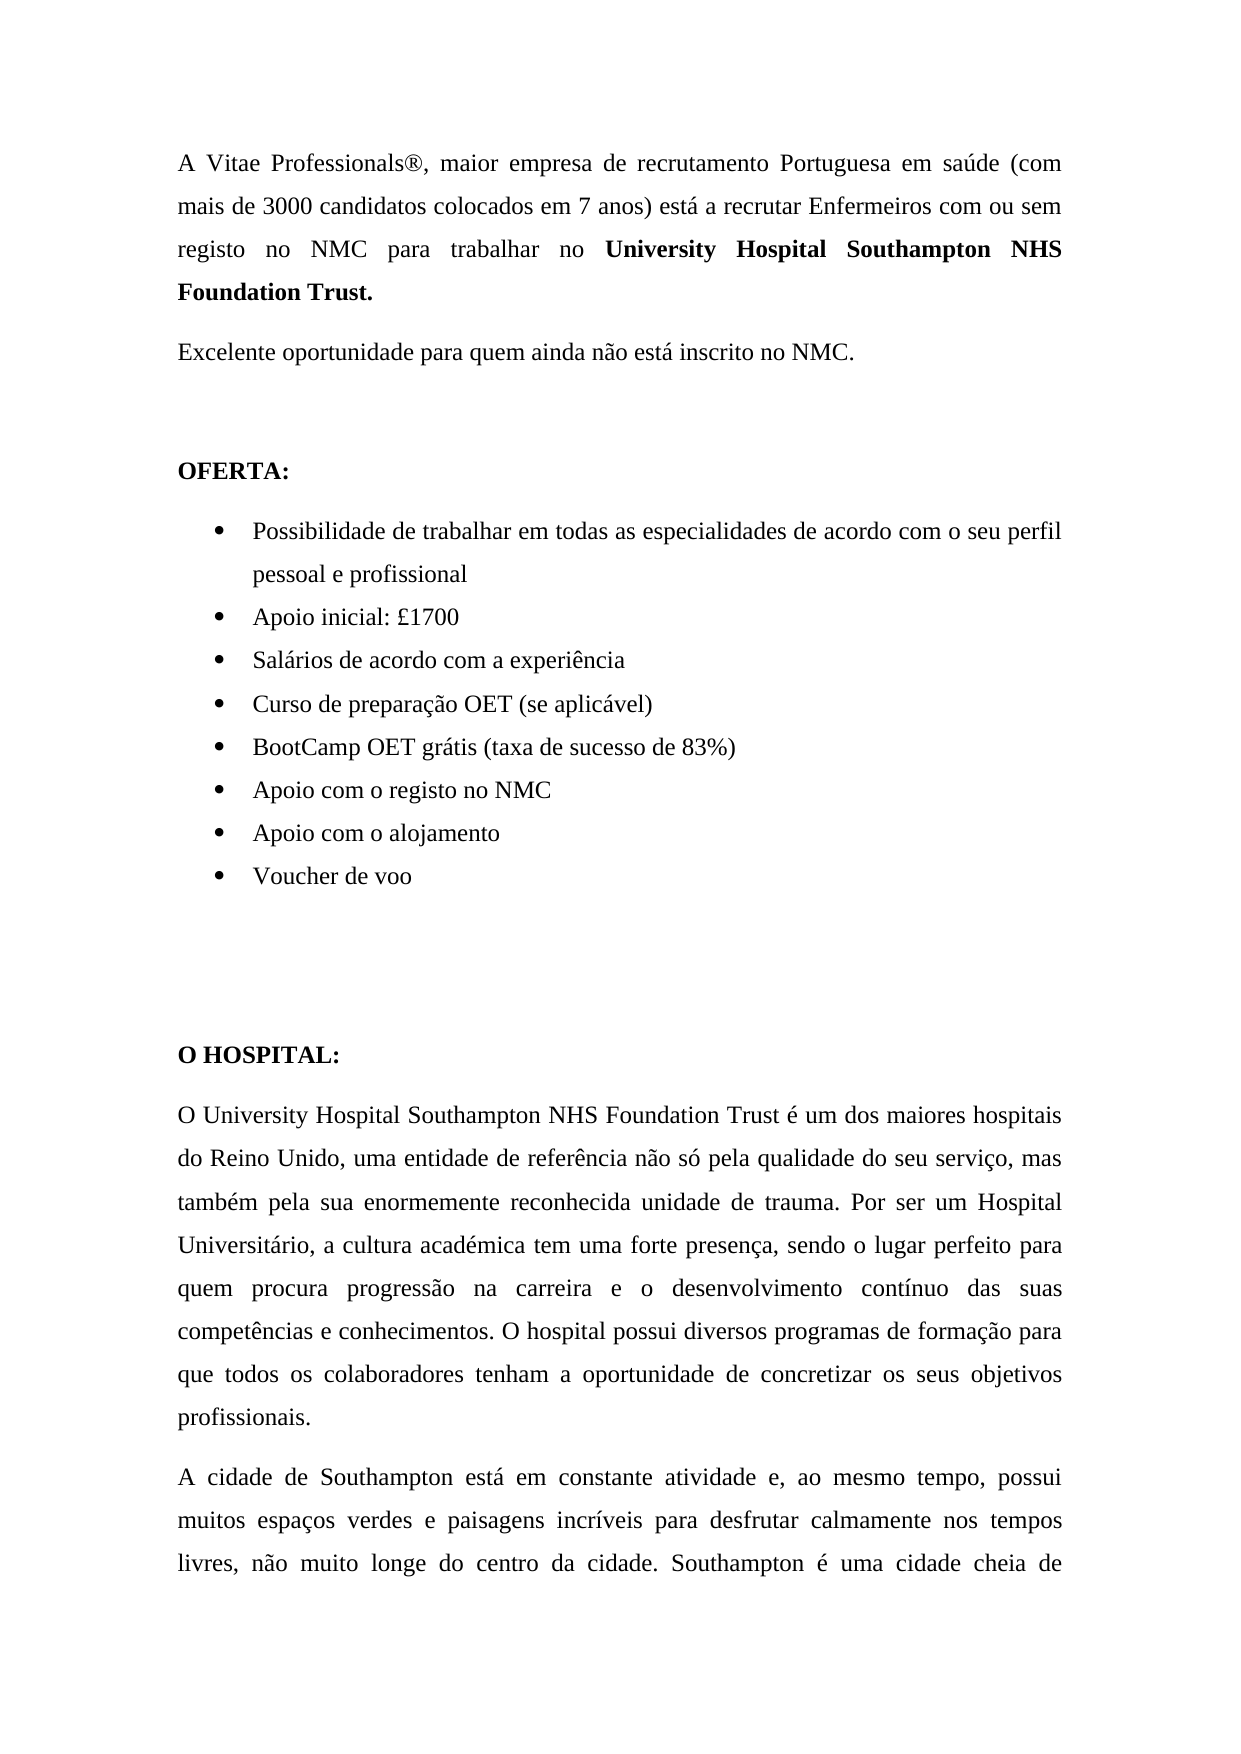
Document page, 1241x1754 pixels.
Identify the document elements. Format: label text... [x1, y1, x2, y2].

list Apoio inicial: £1700 [215, 602, 1063, 631]
list Apoio com o registo no NMC [215, 775, 1063, 804]
list Voucher de voo [215, 861, 1063, 890]
list BootCamp OET grátis (taxa de sucesso de 83%) [215, 732, 1063, 761]
text Excelente oportunidade para quem ainda não está inscrito no NMC. [177, 337, 1063, 366]
list Salários de acordo com a experiência [215, 646, 1063, 674]
list Apoio com o alojamento [215, 818, 1063, 847]
text OFERTA: [177, 456, 1063, 485]
text A Vitae Professionals®, maior empresa de recrutamento Portuguesa em saúde (com mais de 3000 candidatos colocados em 7 anos) está a recrutar Enfermeiros com ou sem registo no NMC para trabalhar no University Hospital Southampton NHS Foundation Trust. [177, 148, 1063, 306]
list Curso de preparação OET (se aplicável) [215, 689, 1063, 717]
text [177, 1462, 1063, 1577]
text O University Hospital Southampton NHS Foundation Trust é um dos maiores hospitais do Reino Unido, uma entidade de referência não só pela qualidade do seu serviço, mas também pela sua enormemente reconhecida unidade de trauma. Por ser um Hospital Universitário, a cultura académica tem uma forte presença, sendo o lugar perfeito para quem procura progressão na carreira e o desenvolvimento contínuo das suas competências e conhecimentos. O hospital possui diversos programas de formação para que todos os colaboradores tenham a oportunidade de concretizar os seus objetivos profissionais. [177, 1100, 1063, 1431]
text O HOSPITAL: [177, 1041, 1063, 1069]
list Possibilidade de trabalhar em todas as especialidades de acordo com o seu perfil pessoal e profissional [215, 516, 1063, 588]
